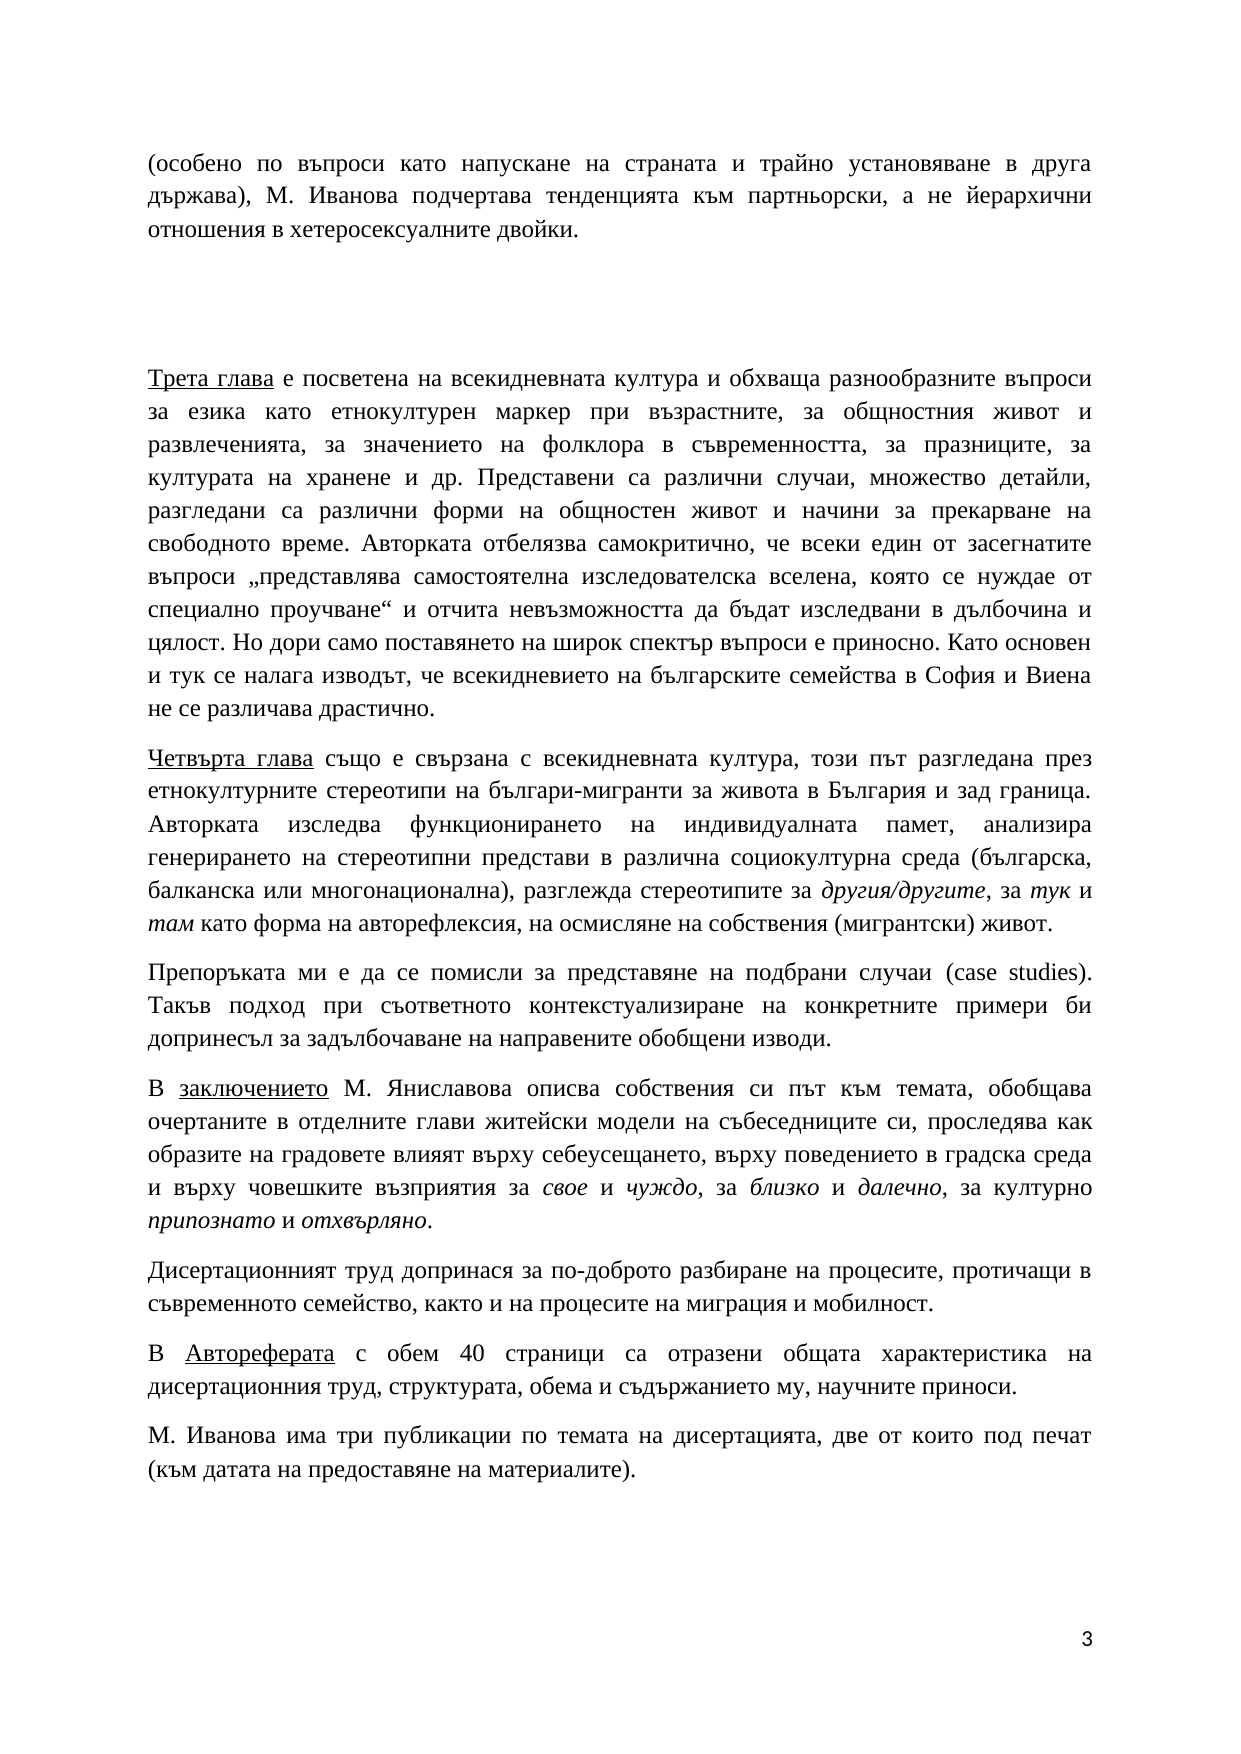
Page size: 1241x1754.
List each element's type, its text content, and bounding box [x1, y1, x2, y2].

text М. Иванова има три публикации по темата на дисертацията, две от които под печат (към датата на предоставяне на материалите). [148, 1421, 1093, 1482]
text В заключението М. Яниславова описва собствения си път към темата, обобщава очертаните в отделните глави житейски модели на събеседниците си, проследява как образите на градовете влияят върху себеусещането, върху поведението в градска среда и върху човешките възприятия за свое и чуждо, за близко и далечно, за културно припознато и отхвърляно. [148, 1073, 1093, 1234]
text Четвърта глава също е свързана с всекидневната култура, този път разгледана през етнокултурните стереотипи на българи-мигранти за живота в България и зад граница. Авторката изследва функционирането на индивидуалната памет, анализира генерирането на стереотипни представи в различна социокултурна среда (българска, балканска или многонационална), разглежда стереотипите за другия/другите, за тук и там като форма на авторефлексия, на осмисляне на собствения (мигрантски) живот. [148, 743, 1093, 936]
text В Автореферата с обем 40 страници са отразени общата характеристика на дисертационния труд, структурата, обема и съдържанието му, научните приноси. [148, 1338, 1093, 1400]
text Препоръката ми е да се помисли за представяне на подбрани случаи (case studies). Такъв подход при съответното контекстуализиране на конкретните примери би допринесъл за задълбочаване на направените обобщени изводи. [148, 957, 1093, 1052]
text Дисертационният труд допринася за по-доброто разбиране на процесите, протичащи в съвременното семейство, както и на процесите на миграция и мобилност. [148, 1255, 1093, 1317]
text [148, 148, 1093, 242]
text Трета глава е посветена на всекидневната култура и обхваща разнообразните въпроси за езика като етнокултурен маркер при възрастните, за общностния живот и развлеченията, за значението на фолклора в съвременността, за празниците, за културата на хранене и др. Представени са различни случаи, множество детайли, разгледани са различни форми на общностен живот и начини за прекарване на свободното време. Авторката отбелязва самокритично, че всеки един от засегнатите въпроси „представлява самостоятелна изследователска вселена, която се нуждае от специално проучване“ и отчита невъзможността да бъдат изследвани в дълбочина и цялост. Но дори само поставянето на широк спектър въпроси е приносно. Като основен и тук се налага изводът, че всекидневието на българските семейства в София и Виена не се различава драстично. [148, 363, 1093, 722]
